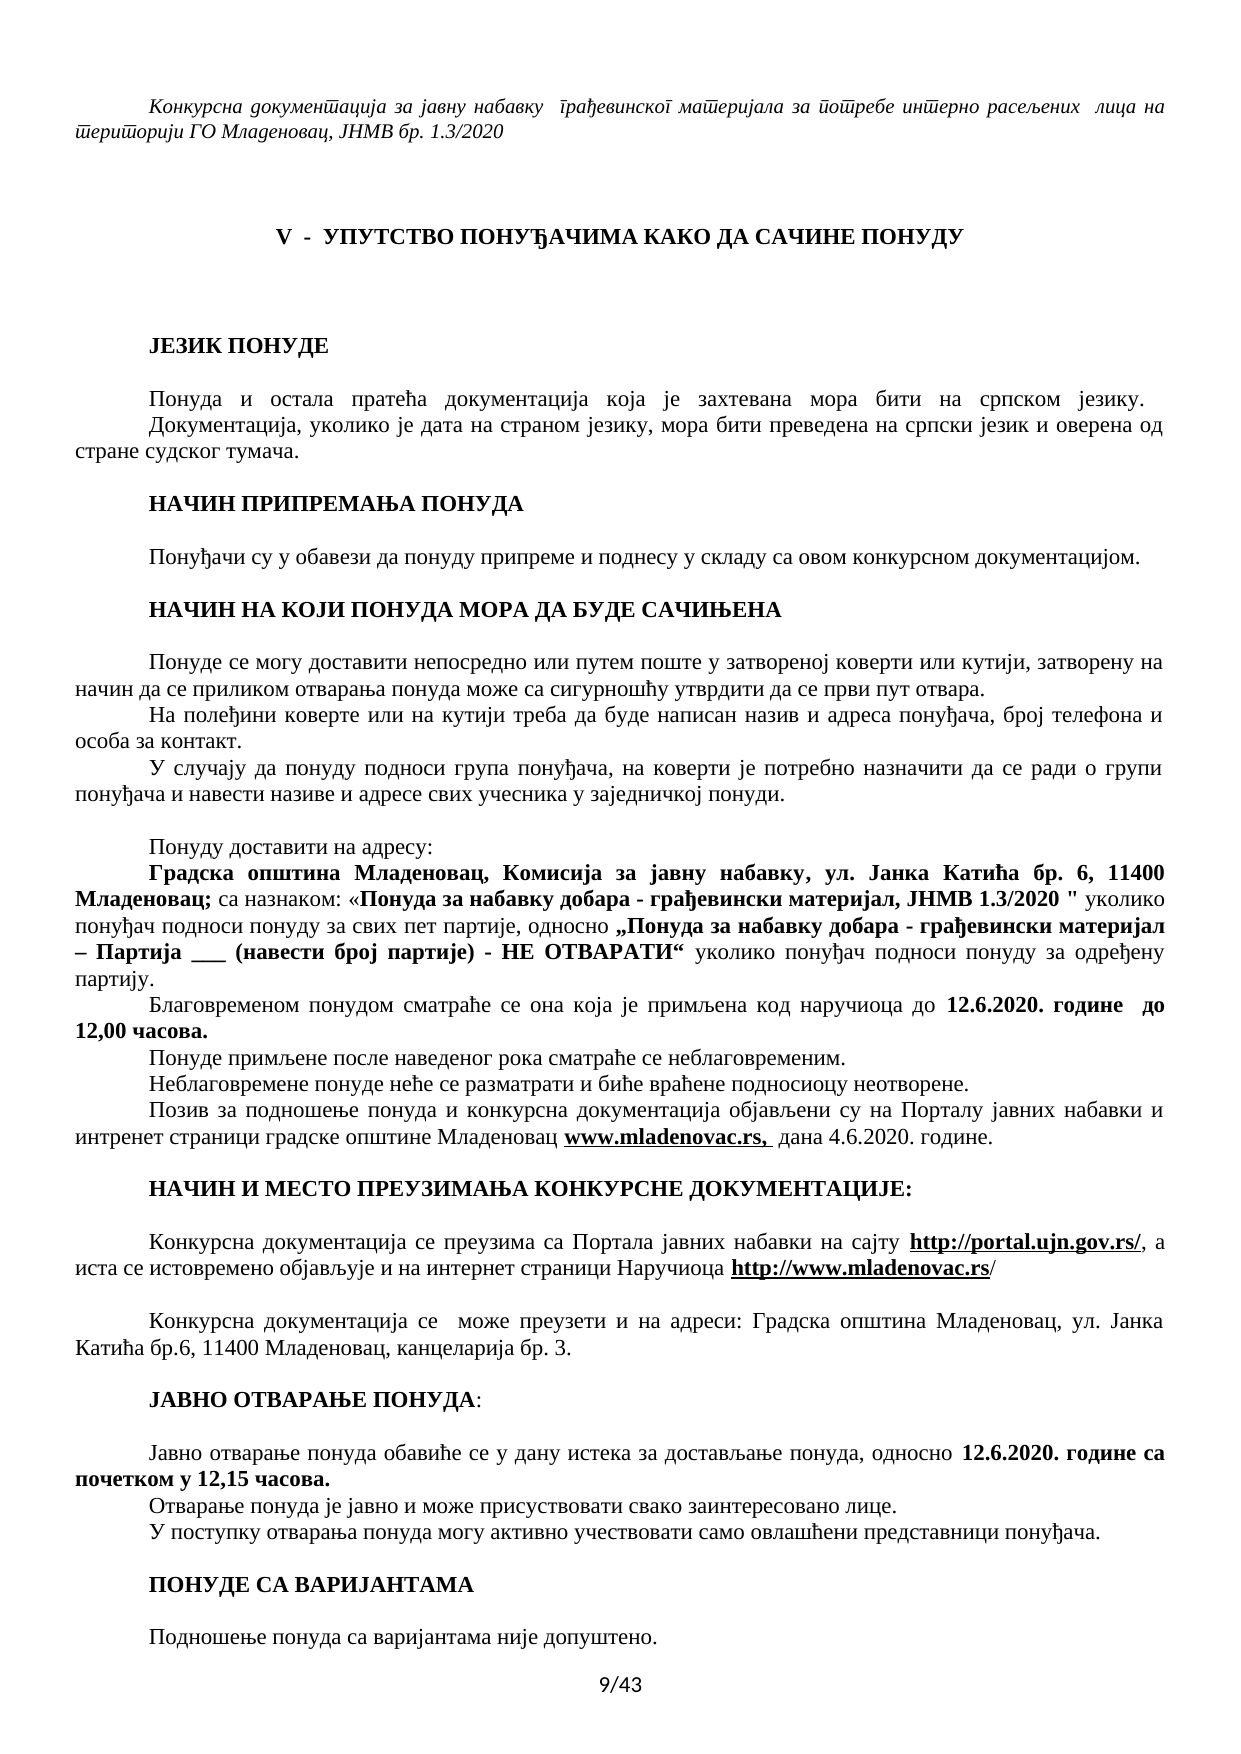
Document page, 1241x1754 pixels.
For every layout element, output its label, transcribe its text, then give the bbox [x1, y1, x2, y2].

text Отварање понуда је јавно и може присуствовати свако заинтересовано лице. [75, 1492, 1165, 1518]
text ЈАВНО ОТВАРАЊЕ ПОНУДА: [75, 1386, 1165, 1413]
text НАЧИН ПРИПРЕМАЊА ПОНУДА [75, 490, 1165, 517]
text Понуда и остала пратећа документација која је захтевана мора бити на српском језику. Документација, уколико је дата на страном језику, мора бити преведена на српски језик и оверена од стране судског тумача. [75, 385, 1165, 464]
text Понуђачи су у обавези да понуду припреме и поднесу у складу са овом конкурсном документацијом. [75, 543, 1165, 569]
text ЈЕЗИК ПОНУДЕ [75, 332, 1165, 358]
text Позив за подношење понуда и конкурсна документација објављени су на Порталу јавних набавки и интренет страници градске општине Младеновац www.mladenovac.rs, дана 4.6.2020. године. [75, 1096, 1165, 1149]
subtitle V - УПУТСТВО ПОНУЂАЧИМА КАКО ДА САЧИНЕ ПОНУДУ [75, 223, 1165, 249]
text ПОНУДЕ СА ВАРИЈАНТАМА [75, 1571, 1165, 1597]
text НАЧИН И МЕСТО ПРЕУЗИМАЊА КОНКУРСНЕ ДОКУМЕНТАЦИЈЕ: [75, 1175, 1165, 1202]
text Благовременом понудом сматраће се она која је примљена код наручиоца до 12.6.2020. године до 12,00 часова. [75, 991, 1165, 1044]
text НАЧИН НА КОЈИ ПОНУДА МОРА ДА БУДЕ САЧИЊЕНА [75, 596, 1165, 622]
text Конкурсна документација се преузима са Портала јавних набавки на сајту http://portal.ujn.gov.rs/, а иста се истовремено објављује и на интернет страници Наручиоца http://www.mladenovac.rs/ [75, 1228, 1165, 1281]
text Конкурсна документација се може преузети и на адреси: Градска општина Младеновац, ул. Јанка Катића бр.6, 11400 Младеновац, канцеларија бр. 3. [75, 1307, 1165, 1360]
text Понуде се могу доставити непосредно или путем поште у затвореној коверти или кутији, затворену на начин да се приликом отварања понуда може са сигурношћу утврдити да се први пут отвара. [75, 648, 1165, 701]
text У случају да понуду подноси група понуђача, на коверти је потребно назначити да се ради о групи понуђача и навести називе и адресе свих учесника у заједничкој понуди. [75, 754, 1165, 806]
text Понуде примљене после наведеног рока сматраће се неблаговременим. [75, 1044, 1165, 1070]
text У поступку отварања понуда могу активно учествовати само овлашћени представници понуђача. [75, 1518, 1165, 1544]
text На полеђини коверте или на кутији треба да буде написан назив и адреса понуђача, број телефона и особа за контакт. [75, 701, 1165, 754]
text Подношење понуда са варијантама није допуштено. [75, 1623, 1165, 1650]
text Градска општина Младеновац, Комисија за јавну набавку, ул. Јанка Катића бр. 6, 11400 Младеновац; са назнаком: «Понуда за набавку добара - грађевински материјал, ЈНМВ 1.3/2020 " уколико понуђач подноси понуду за свих пет партије, односно „Понуда за набавку добара - грађевински материјал – Партија ___ (навести број партије) - НЕ ОТВАРАТИ“ уколико понуђач подноси понуду за одређену партију. [75, 859, 1165, 991]
text Неблаговремене понуде неће се разматрати и биће враћене подносиоцу неотворене. [75, 1070, 1165, 1096]
text Јавно отварање понуда обавиће се у дану истека за достављање понуда, односно 12.6.2020. године са почетком у 12,15 часова. [75, 1439, 1165, 1492]
text Понуду доставити на адресу: [75, 833, 1165, 859]
